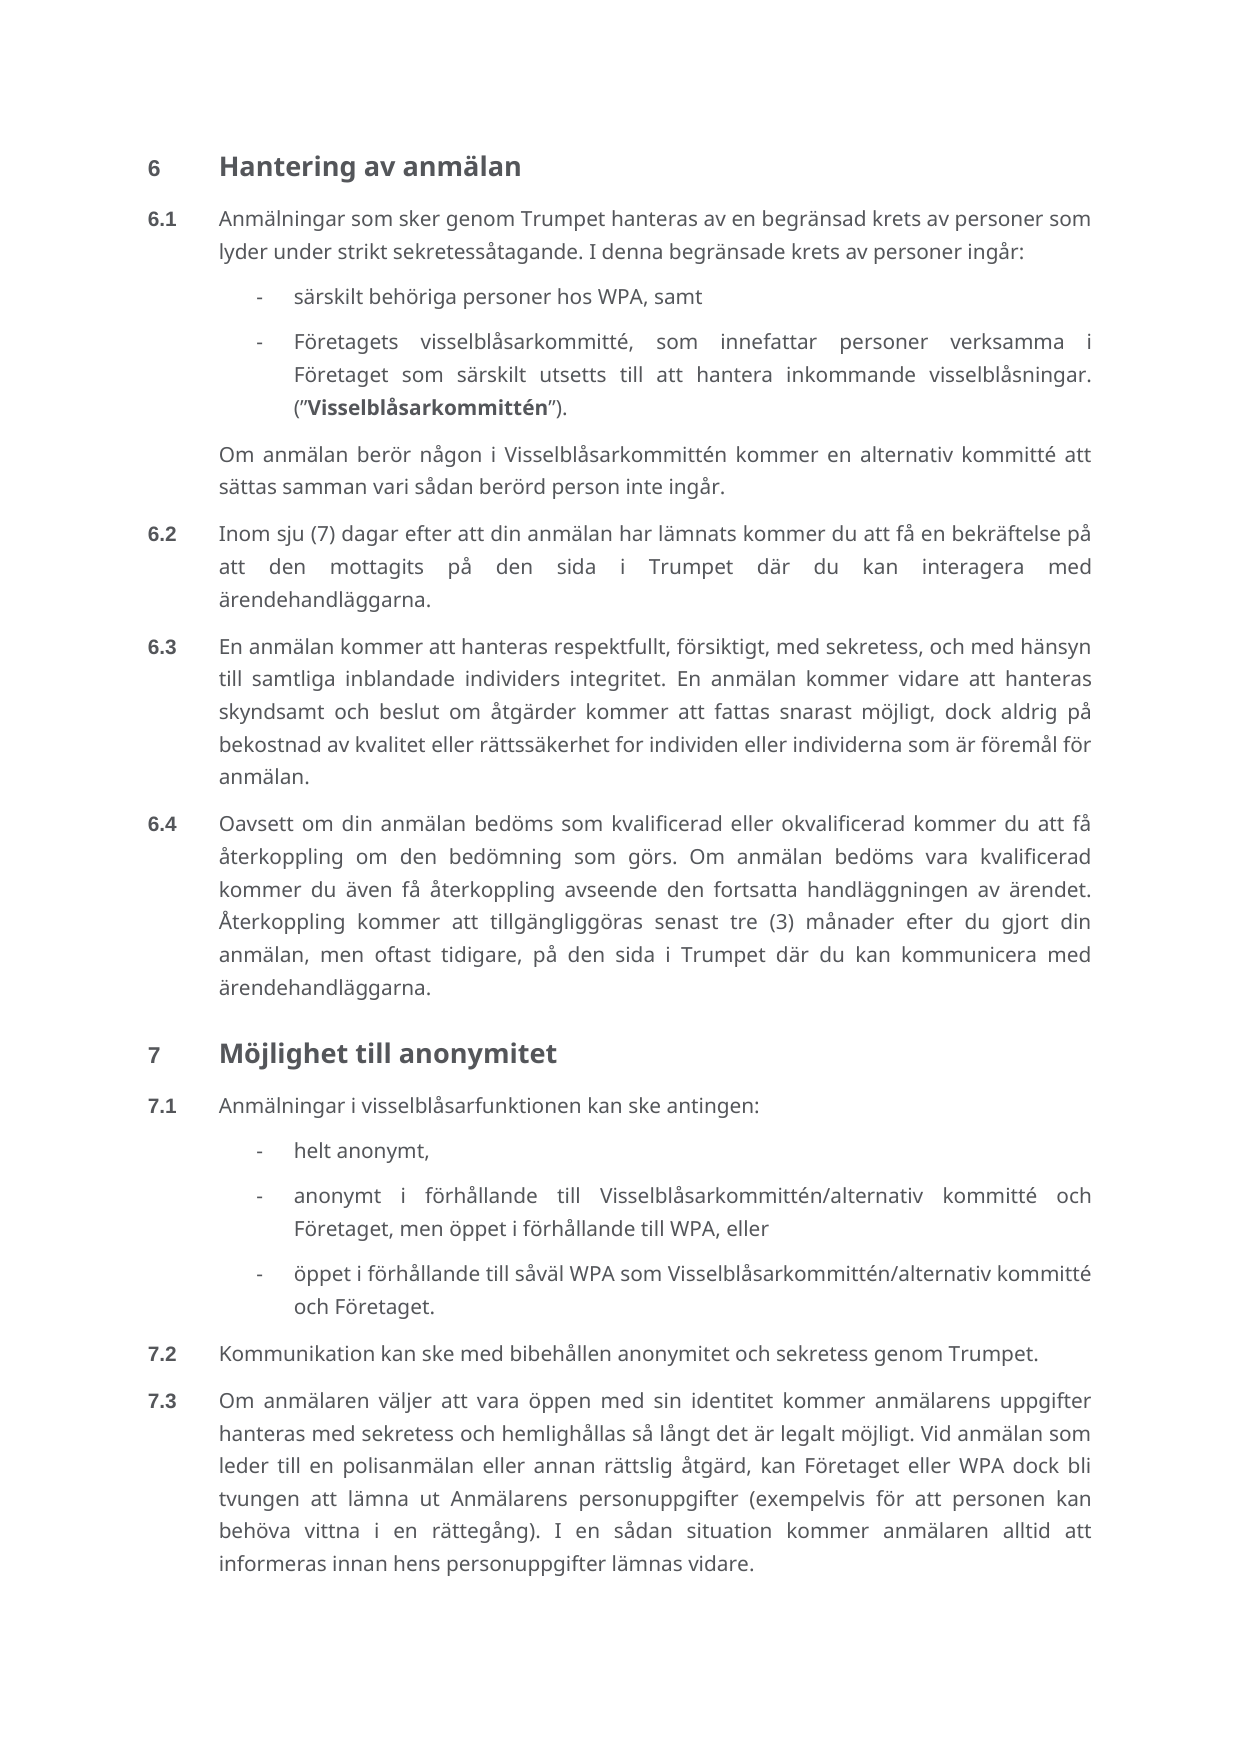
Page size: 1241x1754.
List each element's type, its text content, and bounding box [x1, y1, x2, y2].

text En anmälan kommer att hanteras respektfullt, försiktigt, med sekretess, och med hänsyn till samtliga inblandade individers integritet. En anmälan kommer vidare att hanteras skyndsamt och beslut om åtgärder kommer att fattas snarast möjligt, dock aldrig på bekostnad av kvalitet eller rättssäkerhet for individen eller individerna som är föremål för anmälan. [148, 632, 1093, 791]
text Möjlighet till anonymitet [148, 1034, 1093, 1071]
text Oavsett om din anmälan bedöms som kvalificerad eller okvalificerad kommer du att få återkoppling om den bedömning som görs. Om anmälan bedöms vara kvalificerad kommer du även få återkoppling avseende den fortsatta handläggningen av ärendet. Återkoppling kommer att tillgängliggöras senast tre (3) månader efter du gjort din anmälan, men oftast tidigare, på den sida i Trumpet där du kan kommunicera med ärendehandläggarna. [148, 809, 1093, 1001]
list särskilt behöriga personer hos WPA, samt [256, 282, 1093, 311]
list Företagets visselblåsarkommitté, som innefattar personer verksamma i Företaget som särskilt utsetts till att hantera inkommande visselblåsningar. (”Visselblåsarkommittén”). [256, 327, 1093, 421]
list Om anmälan berör någon i Visselblåsarkommittén kommer en alternativ kommitté att sättas samman vari sådan berörd person inte ingår. [218, 440, 1093, 501]
text Kommunikation kan ske med bibehållen anonymitet och sekretess genom Trumpet. [148, 1339, 1093, 1367]
text Hantering av anmälan [148, 148, 1093, 184]
text Om anmälaren väljer att vara öppen med sin identitet kommer anmälarens uppgifter hanteras med sekretess och hemlighållas så långt det är legalt möjligt. Vid anmälan som leder till en polisanmälan eller annan rättslig åtgärd, kan Företaget eller WPA dock bli tvungen att lämna ut Anmälarens personuppgifter (exempelvis för att personen kan behöva vittna i en rättegång). I en sådan situation kommer anmälaren alltid att informeras innan hens personuppgifter lämnas vidare. [148, 1386, 1093, 1578]
text Anmälningar i visselblåsarfunktionen kan ske antingen: [148, 1091, 1093, 1120]
text Anmälningar som sker genom Trumpet hanteras av en begränsad krets av personer som lyder under strikt sekretessåtagande. I denna begränsade krets av personer ingår: [148, 204, 1093, 266]
list anonymt i förhållande till Visselblåsarkommittén/alternativ kommitté och Företaget, men öppet i förhållande till WPA, eller [256, 1182, 1093, 1243]
list öppet i förhållande till såväl WPA som Visselblåsarkommittén/alternativ kommitté och Företaget. [256, 1259, 1093, 1320]
list helt anonymt, [256, 1136, 1093, 1165]
text Inom sju (7) dagar efter att din anmälan har lämnats kommer du att få en bekräftelse på att den mottagits på den sida i Trumpet där du kan interagera med ärendehandläggarna. [148, 519, 1093, 613]
